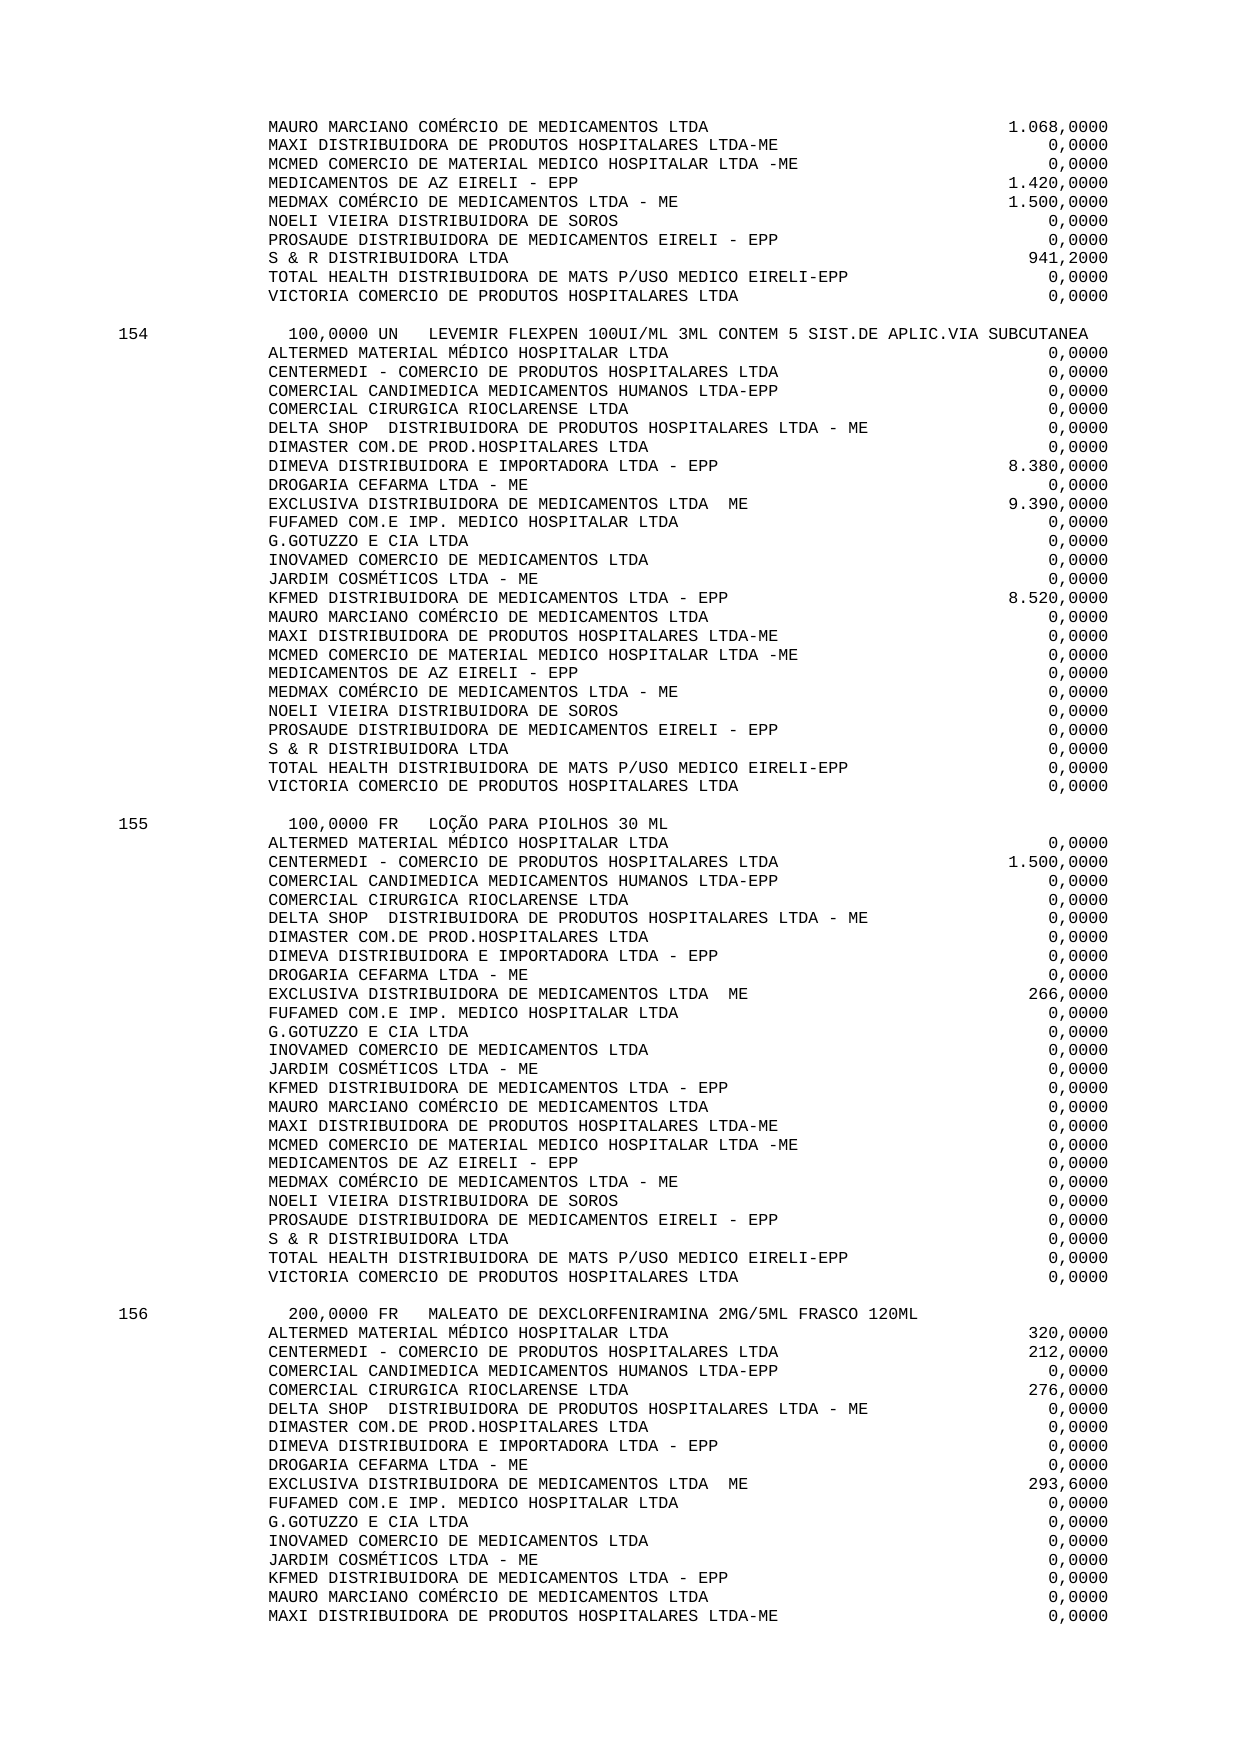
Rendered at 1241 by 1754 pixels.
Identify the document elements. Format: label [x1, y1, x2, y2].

text [118, 118, 1122, 1626]
